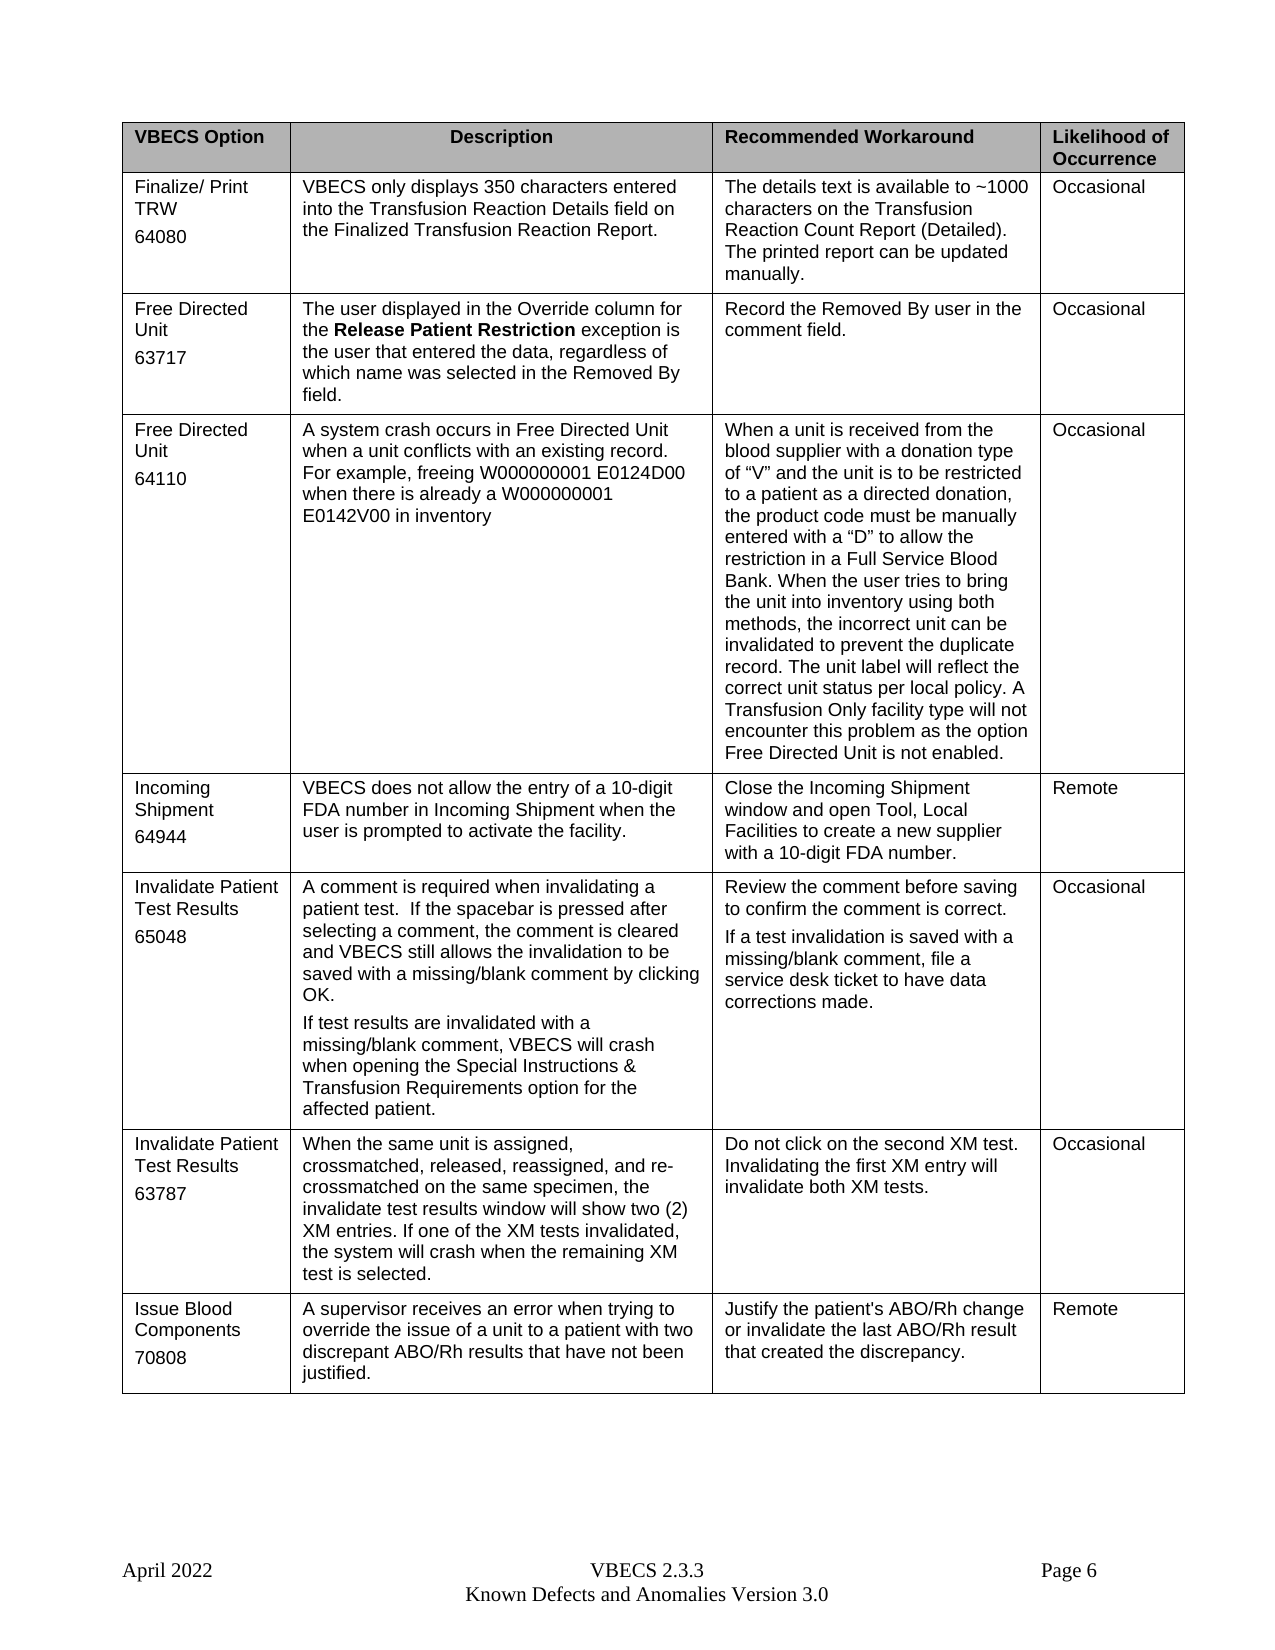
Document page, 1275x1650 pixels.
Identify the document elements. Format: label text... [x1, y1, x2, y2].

table_cell Invalidate Patient Test Results 63787 [123, 1130, 290, 1293]
table_cell Free Directed Unit 64110 [123, 415, 290, 773]
table_cell Remote [1041, 1294, 1184, 1393]
table_cell The user displayed in the Override column for the Release Patient Restriction exception is the user that entered the data, regardless of which name was selected in the Removed By field. [291, 294, 712, 414]
table_cell When the same unit is assigned, crossmatched, released, reassigned, and re-crossmatched on the same specimen, the invalidate test results window will show two (2) XM entries. If one of the XM tests invalidated, the system will crash when the remaining XM test is selected. [291, 1130, 712, 1293]
table_cell The details text is available to ~1000 characters on the Transfusion Reaction Count Report (Detailed). The printed report can be updated manually. [713, 173, 1040, 293]
table_cell Issue Blood Components 70808 [123, 1294, 290, 1393]
table_header Recommended Workaround [713, 123, 1040, 172]
table_cell Do not click on the second XM test. Invalidating the first XM entry will invalidate both XM tests. [713, 1130, 1040, 1293]
table_cell Occasional [1041, 294, 1184, 414]
table_cell Free Directed Unit 63717 [123, 294, 290, 414]
table_cell Invalidate Patient Test Results 65048 [123, 873, 290, 1129]
table_cell Occasional [1041, 173, 1184, 293]
table_cell A supervisor receives an error when trying to override the issue of a unit to a patient with two discrepant ABO/Rh results that have not been justified. [291, 1294, 712, 1393]
table_cell Occasional [1041, 415, 1184, 773]
table_cell Justify the patient's ABO/Rh change or invalidate the last ABO/Rh result that created the discrepancy. [713, 1294, 1040, 1393]
table_header Description [291, 123, 712, 172]
table_cell Review the comment before saving to confirm the comment is correct. If a test invalidation is saved with a missing/blank comment, file a service desk ticket to have data corrections made. [713, 873, 1040, 1129]
table_cell Remote [1041, 774, 1184, 872]
table_cell Occasional [1041, 1130, 1184, 1293]
table_cell VBECS only displays 350 characters entered into the Transfusion Reaction Details field on the Finalized Transfusion Reaction Report. [291, 173, 712, 293]
table_cell Finalize/ Print TRW 64080 [123, 173, 290, 293]
table_cell A system crash occurs in Free Directed Unit when a unit conflicts with an existing record. For example, freeing W000000001 E0124D00 when there is already a W000000001 E0142V00 in inventory [291, 415, 712, 773]
table_cell Record the Removed By user in the comment field. [713, 294, 1040, 414]
table_cell Close the Incoming Shipment window and open Tool, Local Facilities to create a new supplier with a 10-digit FDA number. [713, 774, 1040, 872]
table_cell Incoming Shipment 64944 [123, 774, 290, 872]
table_cell VBECS does not allow the entry of a 10-digit FDA number in Incoming Shipment when the user is prompted to activate the facility. [291, 774, 712, 872]
table_header VBECS Option [123, 123, 290, 172]
table_cell A comment is required when invalidating a patient test. If the spacebar is pressed after selecting a comment, the comment is cleared and VBECS still allows the invalidation to be saved with a missing/blank comment by clicking OK. If test results are invalidated with a missing/blank comment, VBECS will crash when opening the Special Instructions & Transfusion Requirements option for the affected patient. [291, 873, 712, 1129]
table_header Likelihood of Occurrence [1041, 123, 1184, 172]
table_cell When a unit is received from the blood supplier with a donation type of “V” and the unit is to be restricted to a patient as a directed donation, the product code must be manually entered with a “D” to allow the restriction in a Full Service Blood Bank. When the user tries to bring the unit into inventory using both methods, the incorrect unit can be invalidated to prevent the duplicate record. The unit label will reflect the correct unit status per local policy. A Transfusion Only facility type will not encounter this problem as the option Free Directed Unit is not enabled. [713, 415, 1040, 773]
table_cell Occasional [1041, 873, 1184, 1129]
